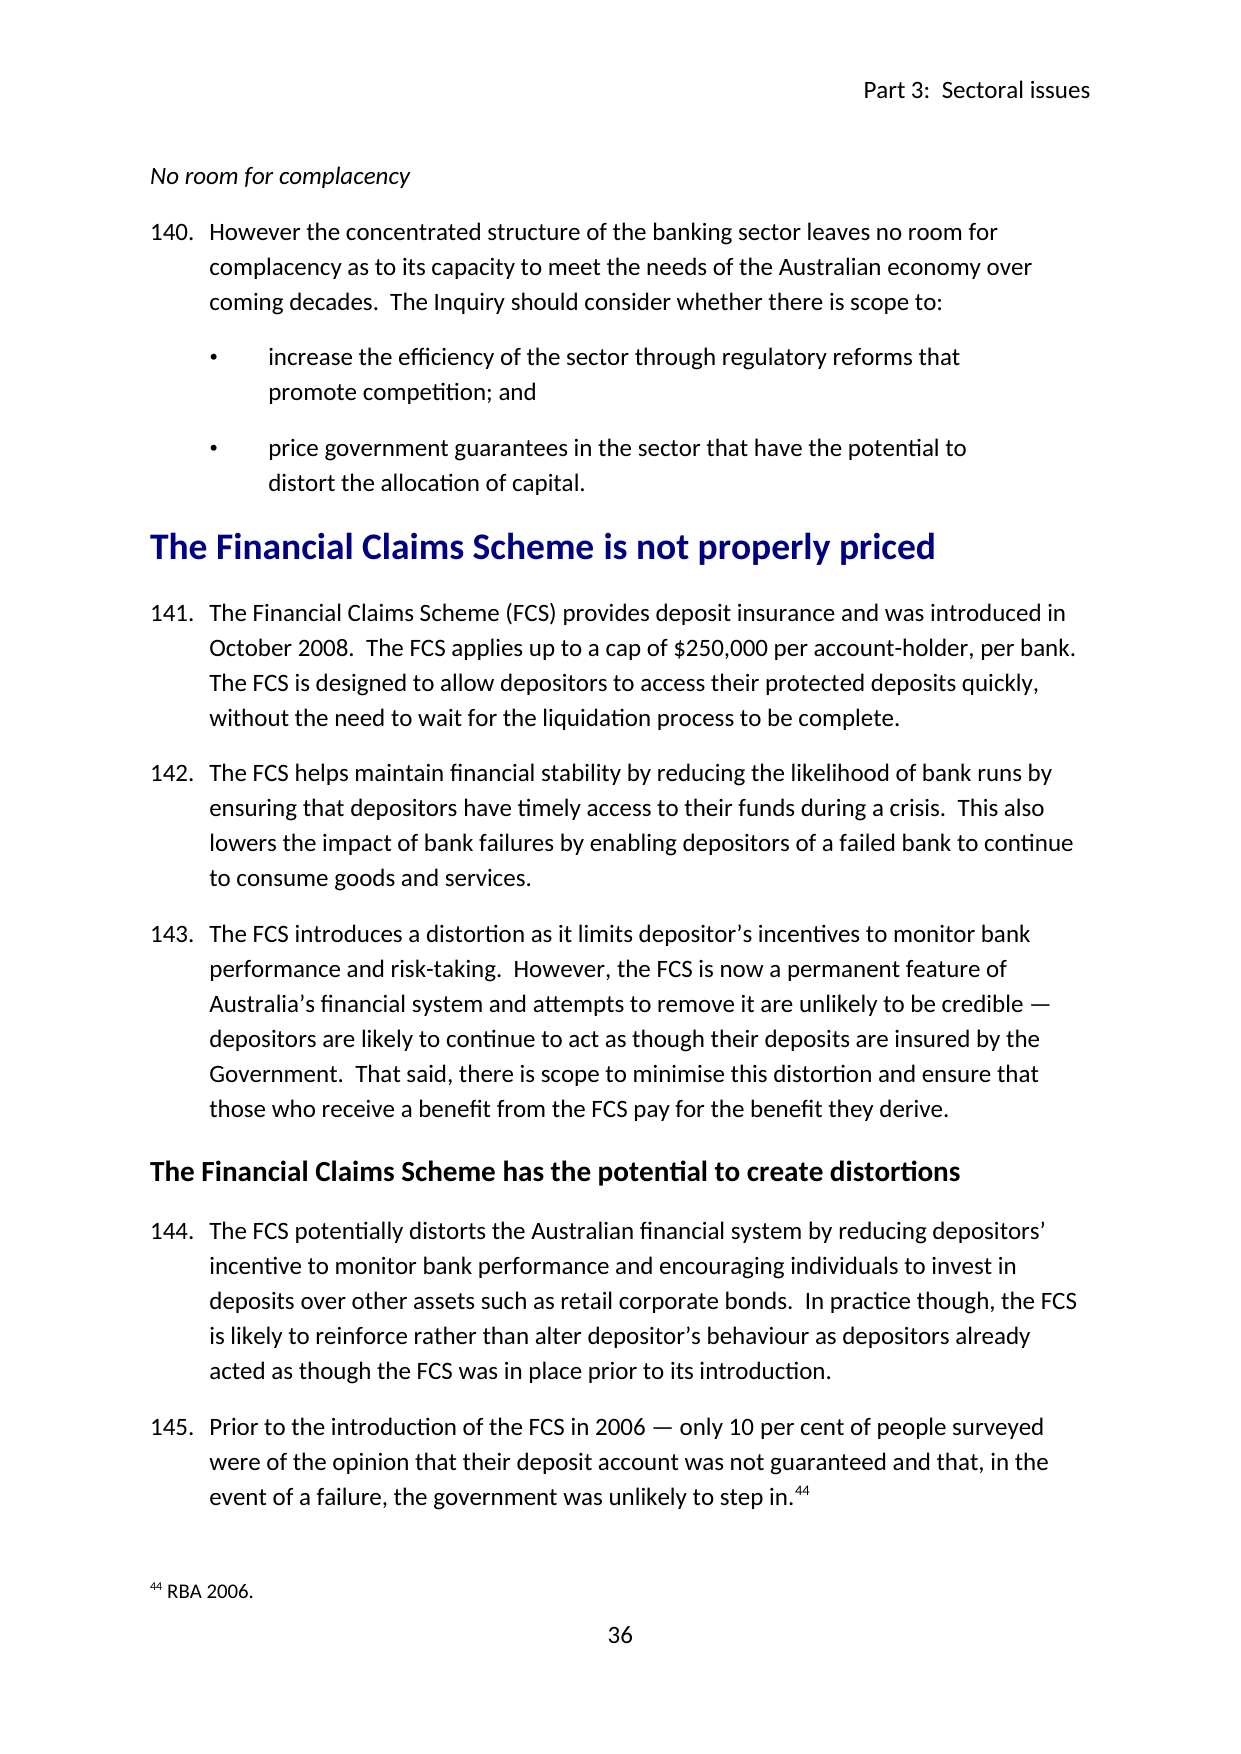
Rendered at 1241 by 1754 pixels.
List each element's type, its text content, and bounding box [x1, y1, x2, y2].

text The Financial Claims Scheme (FCS) provides deposit insurance and was introduced in October 2008. The FCS applies up to a cap of $250,000 per account-holder, per bank. The FCS is designed to allow depositors to access their protected deposits quickly, without the need to wait for the liquidation process to be complete. [150, 597, 1090, 732]
text The FCS introduces a distortion as it limits depositor’s incentives to monitor bank performance and risk-taking. However, the FCS is now a permanent feature of Australia’s financial system and attempts to remove it are unlikely to be credible — depositors are likely to continue to act as though their deposits are insured by the Government. That said, there is scope to minimise this distortion and ensure that those who receive a benefit from the FCS pay for the benefit they derive. [150, 918, 1090, 1124]
text The FCS helps maintain financial stability by reducing the likelihood of bank runs by ensuring that depositors have timely access to their funds during a crisis. This also lowers the impact of bank failures by enabling depositors of a failed bank to continue to consume goods and services. [150, 758, 1090, 893]
text Prior to the introduction of the FCS in 2006 — only 10 per cent of people surveyed were of the opinion that their deposit account was not guaranteed and that, in the event of a failure, the government was unlikely to step in. [150, 1411, 1090, 1512]
text increase the efficiency of the sector through regulatory reforms that promote competition; and [209, 342, 1031, 407]
subtitle The Financial Claims Scheme has the potential to create distortions [150, 1153, 1090, 1189]
text price government guarantees in the sector that have the potential to distort the allocation of capital. [209, 432, 1031, 498]
text The FCS potentially distorts the Australian financial system by reducing depositors’ incentive to monitor bank performance and encouraging individuals to invest in deposits over other assets such as retail corporate bonds. In practice though, the FCS is likely to reinforce rather than alter depositor’s behaviour as depositors already acted as though the FCS was in place prior to its introduction. [150, 1215, 1090, 1386]
text However the concentrated structure of the banking sector leaves no room for complacency as to its capacity to meet the needs of the Australian economy over coming decades. The Inquiry should consider whether there is scope to: [150, 216, 1090, 316]
list No room for complacency [150, 160, 1090, 190]
subtitle The Financial Claims Scheme is not properly priced [150, 523, 1090, 569]
